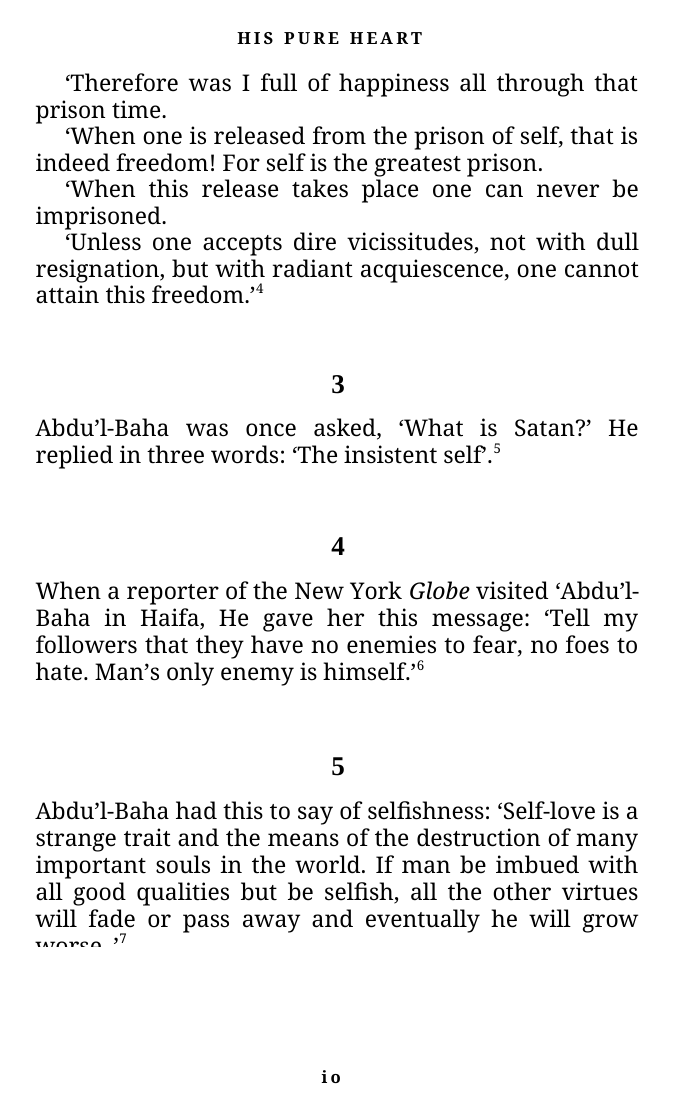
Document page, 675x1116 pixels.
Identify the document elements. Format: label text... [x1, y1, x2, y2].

text HIS PURE HEART [237, 31, 422, 48]
text 4 [331, 534, 639, 561]
text When a reporter of the New York Globe visited ‘Abdu’l- Baha in Haifa, He gave her this message: ‘Tell my followers that they have no enemies to fear, no foes to hate. Man’s only enemy is himself.’6 [35, 578, 639, 686]
text ‘Unless one accepts dire vicissitudes, not with dull resignation, but with radiant acquiescence, one cannot attain this freedom.’4 [35, 229, 639, 309]
text Abdu’l-Baha had this to say of selfishness: ‘Self-love is a strange trait and the means of the destruction of many important souls in the world. If man be imbued with all good qualities but be selfish, all the other virtues will fade or pass away and eventually he will grow worse. ’7 [35, 798, 639, 946]
text ‘When this release takes place one can never be imprisoned. [35, 177, 639, 229]
text 5 [331, 753, 639, 780]
text 3 [331, 372, 639, 399]
text io [321, 1071, 341, 1087]
text ‘When one is released from the prison of self, that is indeed freedom! For self is the greatest prison. [35, 124, 639, 177]
text Abdu’l-Baha was once asked, ‘What is Satan?’ He replied in three words: ‘The insistent self’.5 [35, 415, 639, 469]
text ‘Therefore was I full of happiness all through that prison time. [35, 71, 639, 124]
